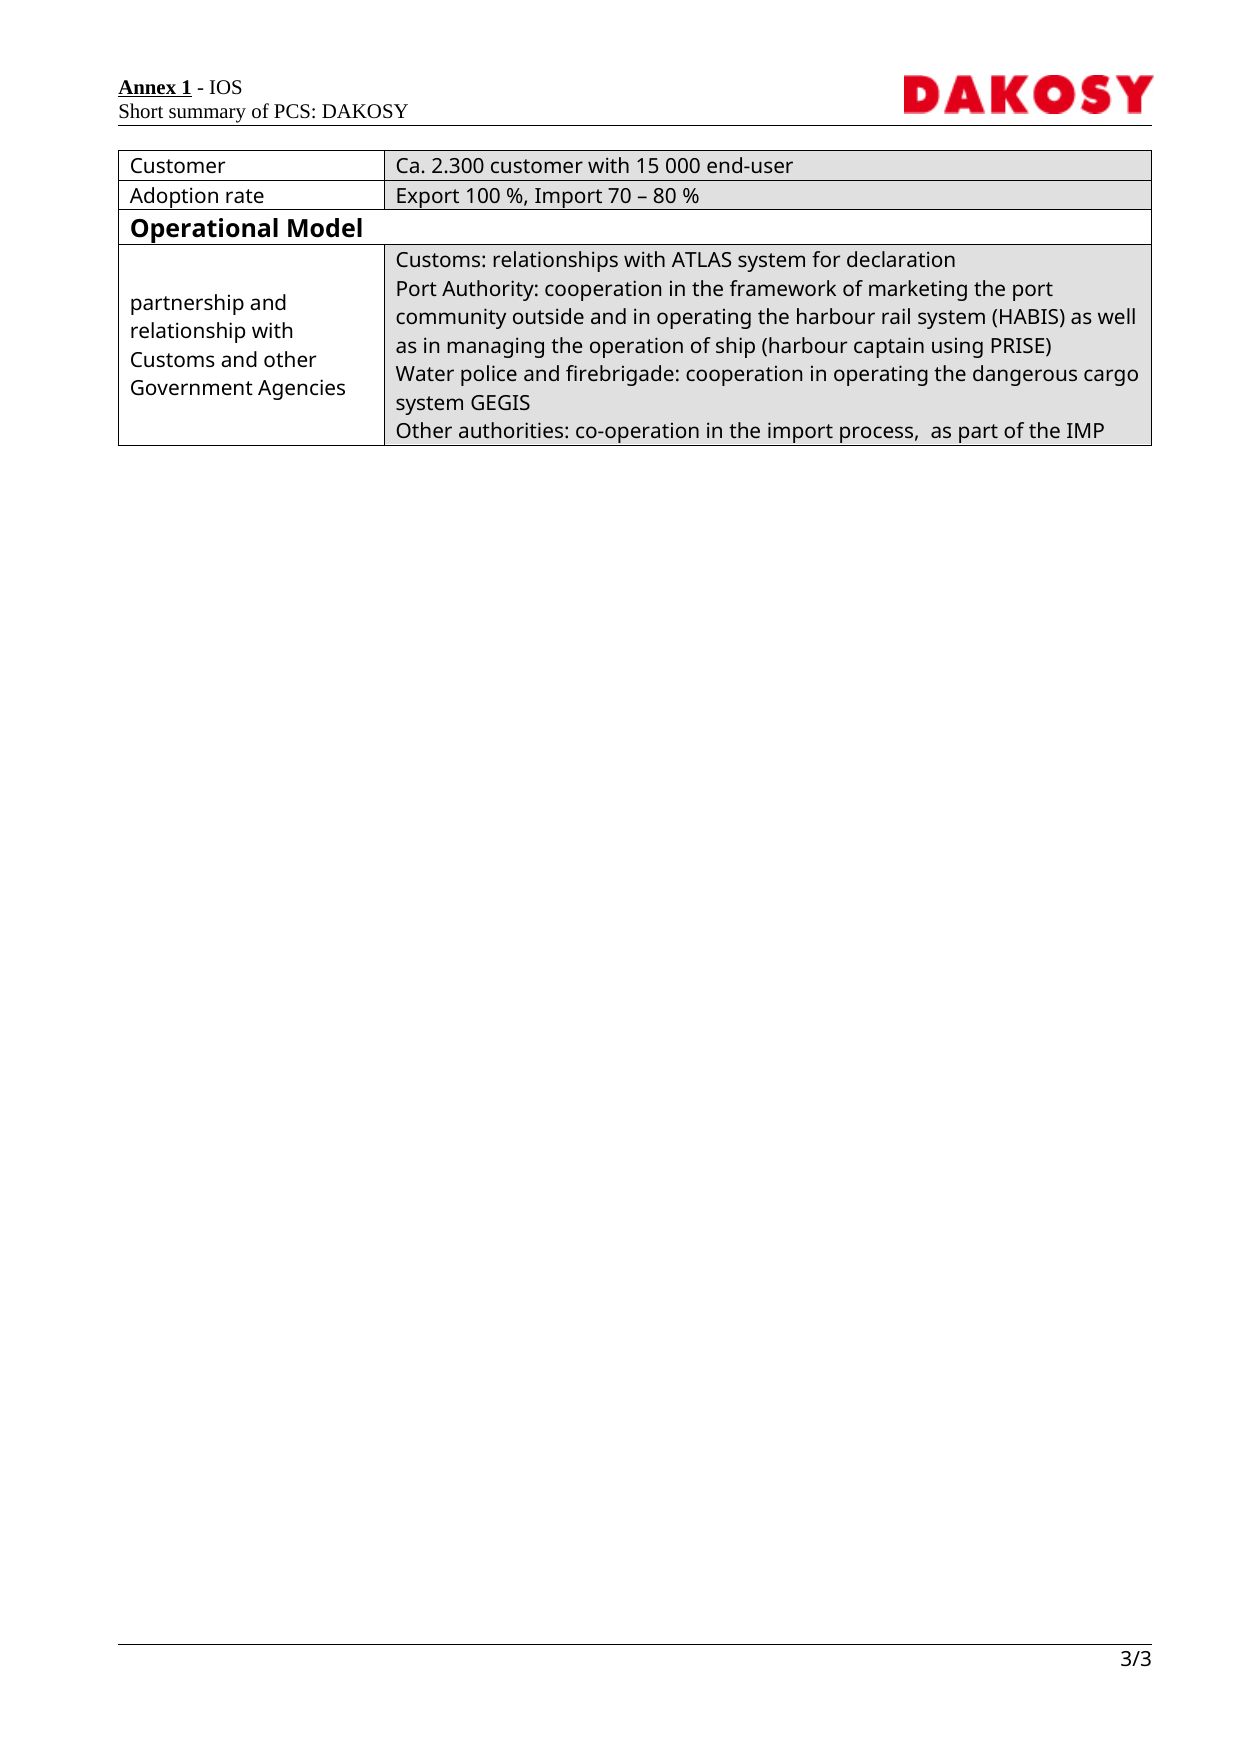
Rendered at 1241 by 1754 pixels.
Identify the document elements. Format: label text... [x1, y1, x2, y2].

table_cell Customer [119, 151, 384, 180]
table_cell partnership and relationship with Customs and other Government Agencies [119, 245, 384, 444]
table_cell Customs: relationships with ATLAS system for declaration Port Authority: cooperation in the framework of marketing the port community outside and in operating the harbour rail system (HABIS) as well as in managing the operation of ship (harbour captain using PRISE) Water police and firebrigade: cooperation in operating the dangerous cargo system GEGIS Other authorities: co-operation in the import process, as part of the IMP [385, 245, 1151, 444]
table_cell Adoption rate [119, 181, 384, 209]
table_cell Ca. 2.300 customer with 15 000 end-user [385, 151, 1151, 180]
table_cell Operational Model [119, 210, 1151, 244]
picture [904, 75, 1154, 114]
table_cell Export 100 %, Import 70 – 80 % [385, 181, 1151, 209]
